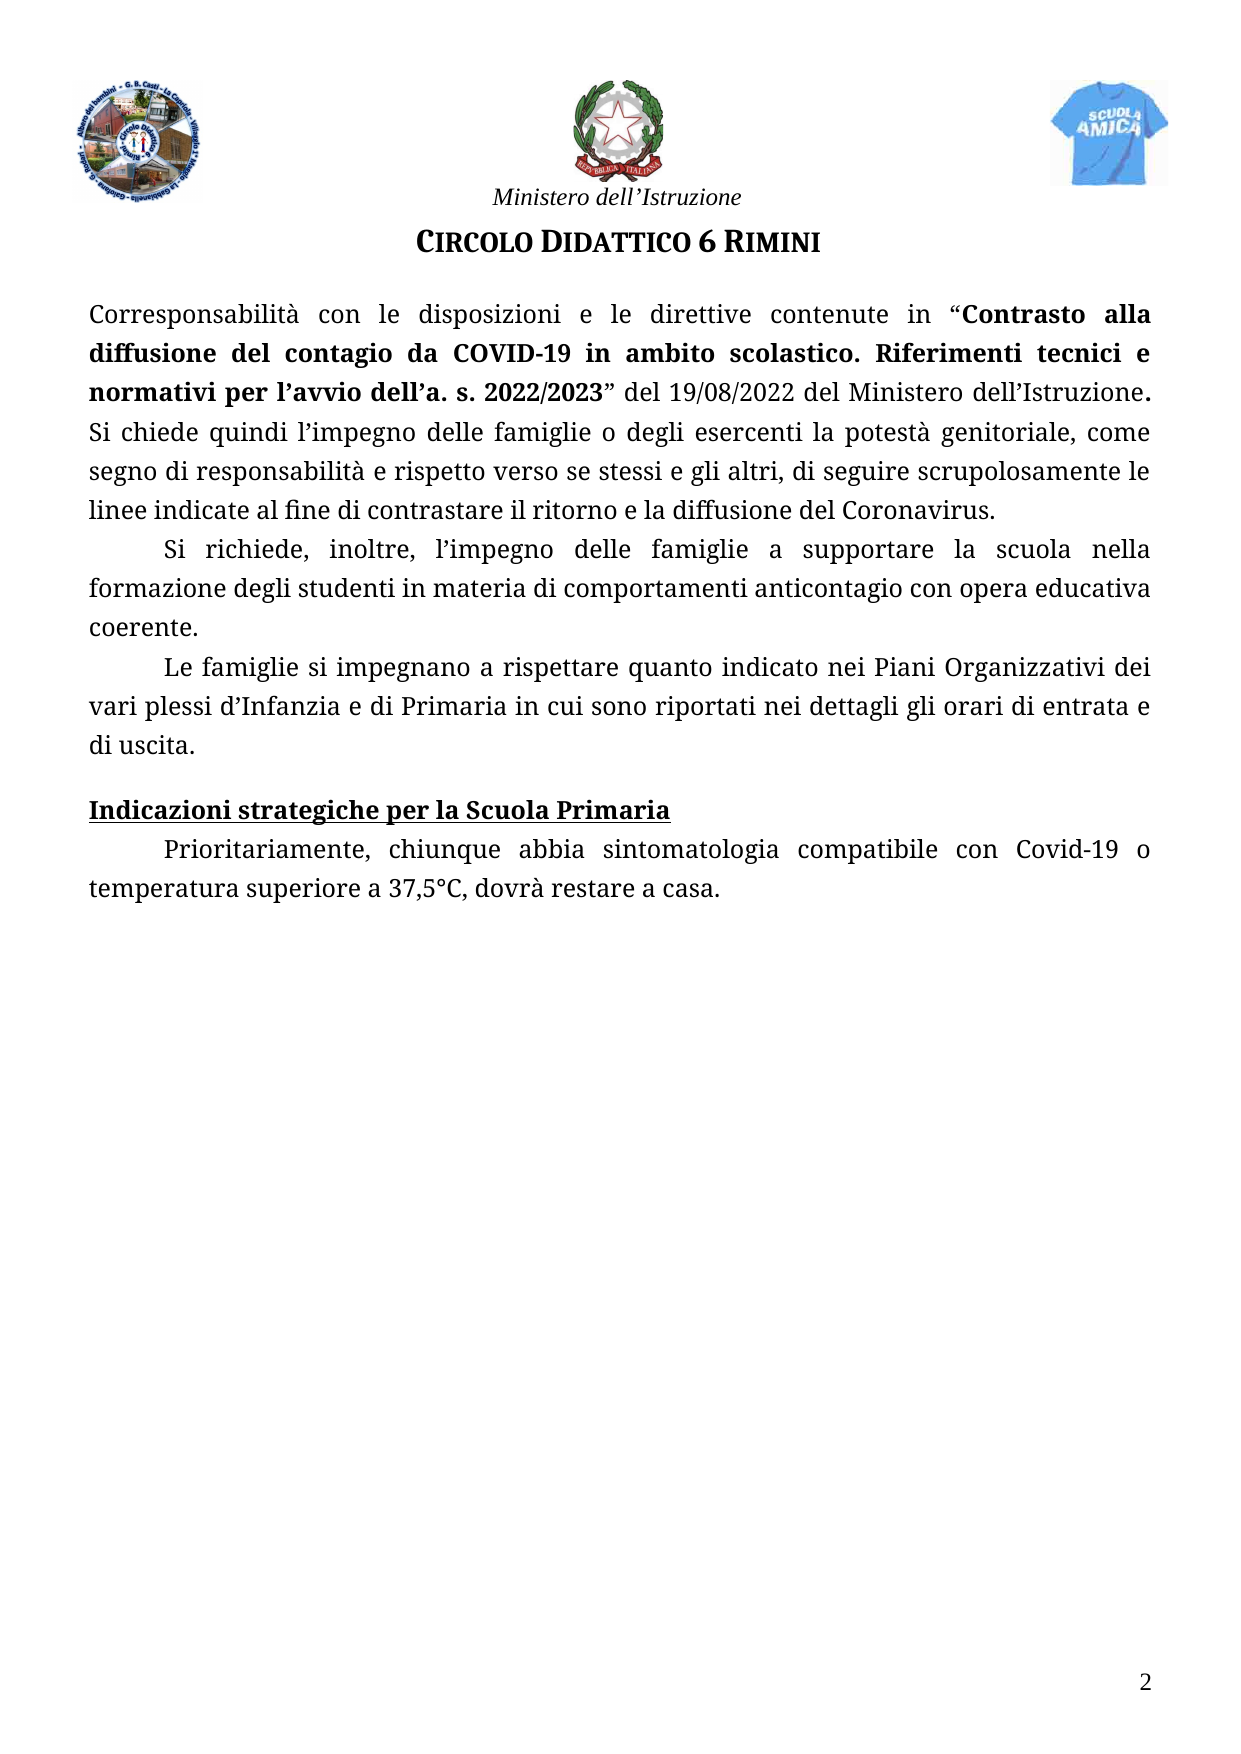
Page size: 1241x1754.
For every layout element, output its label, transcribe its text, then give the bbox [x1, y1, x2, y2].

text Indicazioni strategiche per la Scuola Primaria [89, 793, 1152, 827]
picture [573, 80, 664, 182]
picture [72, 80, 204, 203]
text Si richiede, inoltre, l’impegno delle famiglie a supportare la scuola nella formazione degli studenti in materia di comportamenti anticontagio con opera educativa coerente. [89, 532, 1152, 644]
text Le famiglie si impegnano a rispettare quanto indicato nei Piani Organizzativi dei vari plessi d’Infanzia e di Primaria in cui sono riportati nei dettagli gli orari di entrata e di uscita. [89, 649, 1152, 762]
picture [1049, 80, 1169, 186]
text Prioritariamente, chiunque abbia sintomatologia compatibile con Covid-19 o temperatura superiore a 37,5°C, dovrà restare a casa. [89, 832, 1152, 905]
